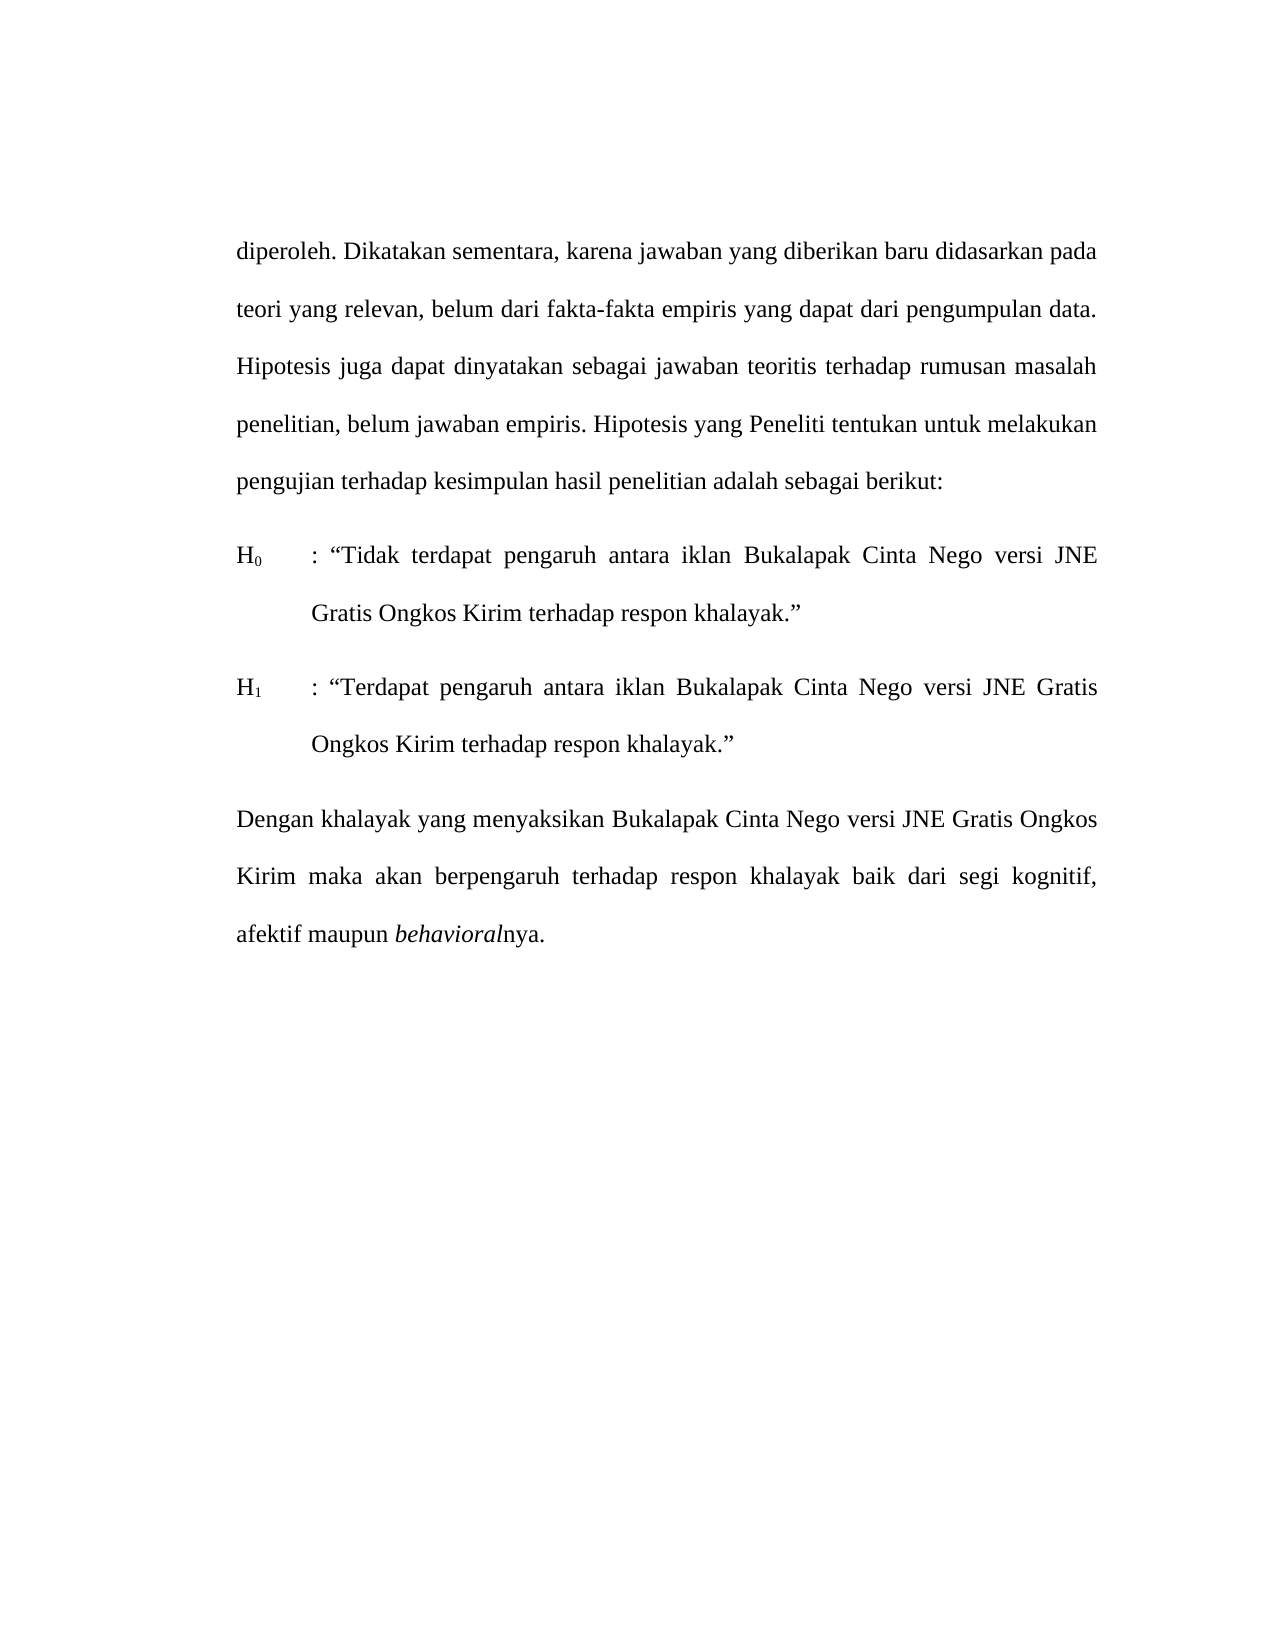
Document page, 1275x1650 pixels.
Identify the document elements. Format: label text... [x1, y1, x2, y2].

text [236, 236, 1098, 495]
text H0 : “Tidak terdapat pengaruh antara iklan Bukalapak Cinta Nego versi JNE Gratis Ongkos Kirim terhadap respon khalayak.” [236, 540, 1098, 627]
text H1 : “Terdapat pengaruh antara iklan Bukalapak Cinta Nego versi JNE Gratis Ongkos Kirim terhadap respon khalayak.” [236, 672, 1098, 758]
text Dengan khalayak yang menyaksikan Bukalapak Cinta Nego versi JNE Gratis Ongkos Kirim maka akan berpengaruh terhadap respon khalayak baik dari segi kognitif, afektif maupun behavioralnya. [236, 804, 1098, 947]
